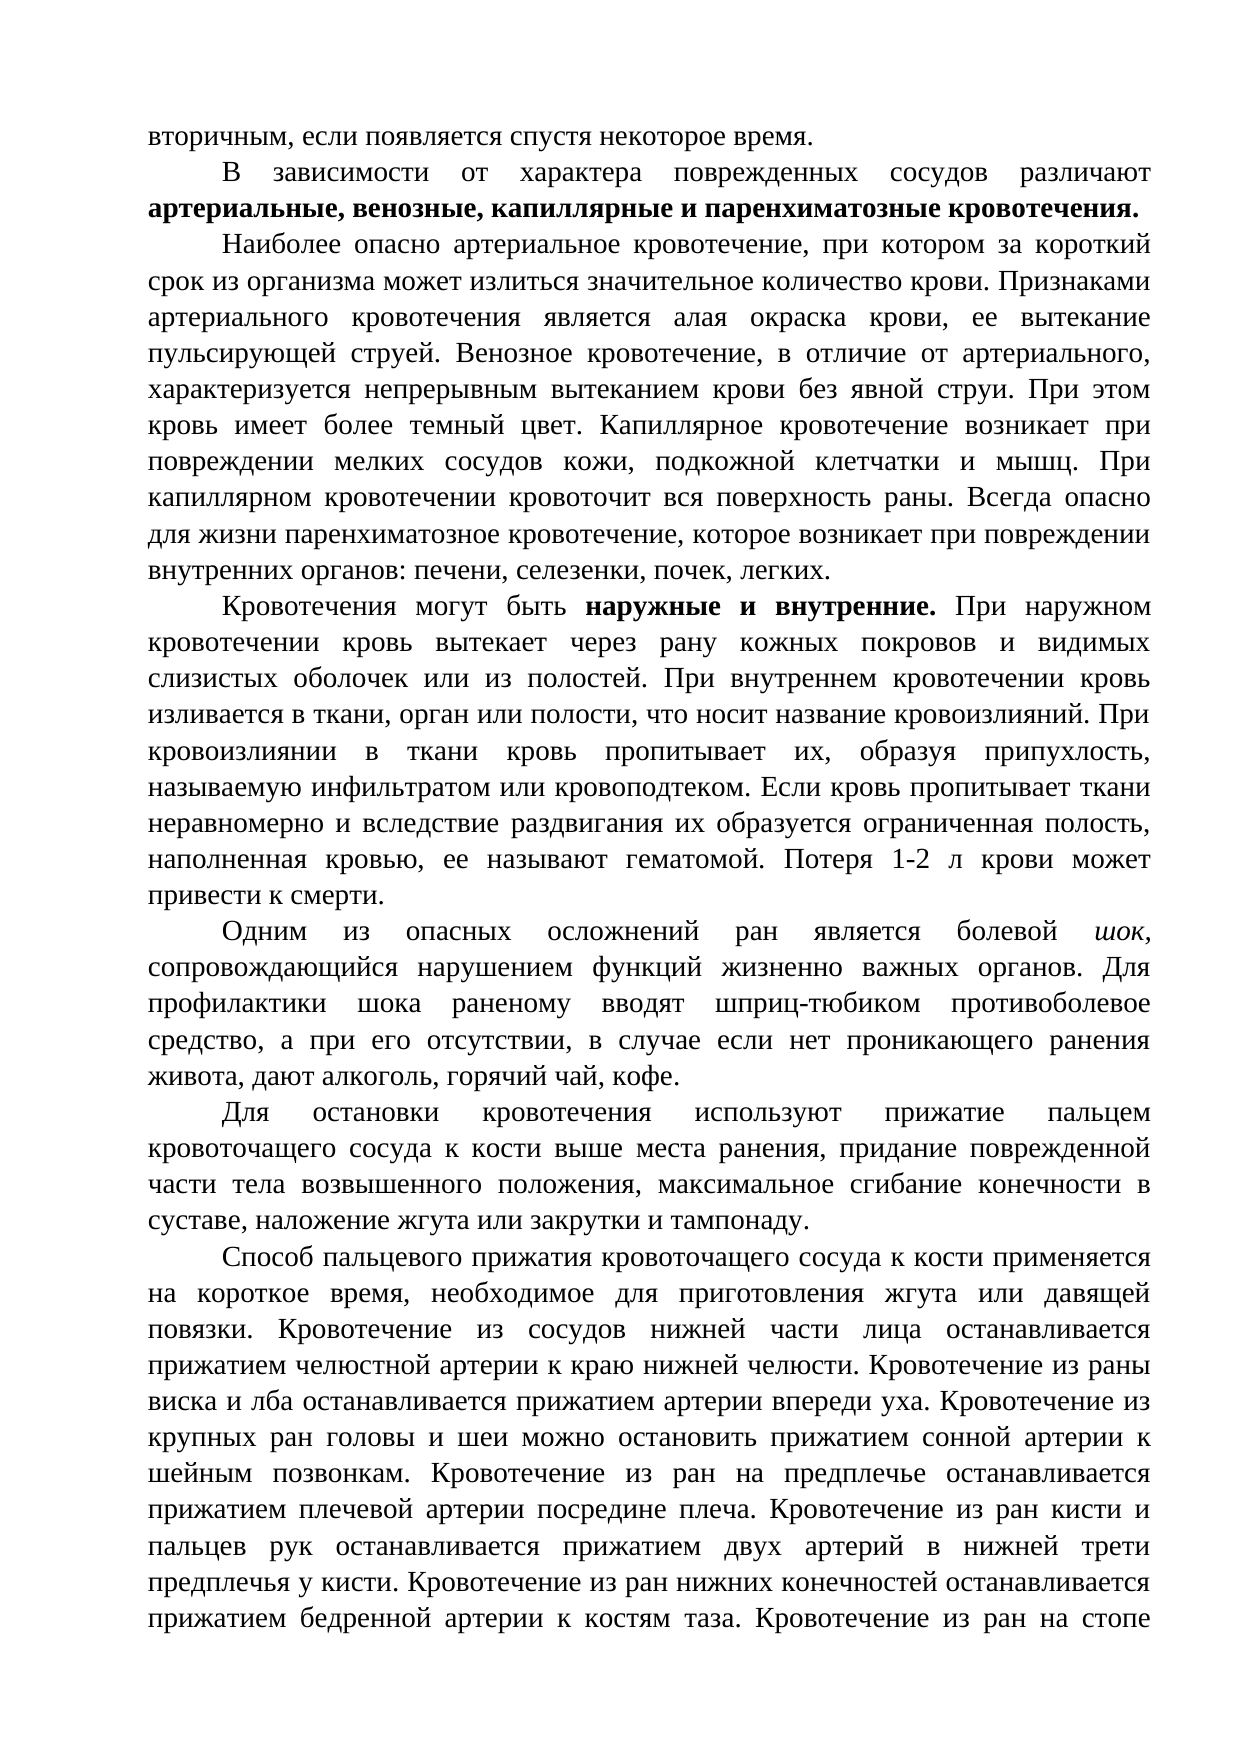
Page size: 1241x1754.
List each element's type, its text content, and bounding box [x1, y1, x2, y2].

list Для остановки кровотечения используют прижатие пальцем кровоточащего сосуда к кости выше места ранения, придание поврежденной части тела возвышенного положения, максимальное сгибание конечности в суставе, наложение жгута или закрутки и тампонаду. [148, 1094, 1152, 1236]
list В зависимости от характера поврежденных сосудов различают артериальные, венозные, капиллярные и паренхиматозные кровотечения. [148, 154, 1152, 224]
list Одним из опасных осложнений ран является болевой шок, сопровождающийся нарушением функций жизненно важных органов. Для профилактики шока раненому вводят шприц-тюбиком противоболевое средство, а при его отсутствии, в случае если нет проникающего ранения живота, дают алкоголь, горячий чай, кофе. [148, 913, 1152, 1091]
list Наиболее опасно артериальное кровотечение, при котором за короткий срок из организма может излиться значительное количество крови. Признаками артериального кровотечения является алая окраска крови, ее вытекание пульсирующей струей. Венозное кровотечение, в отличие от артериального, характеризуется непрерывным вытеканием крови без явной струи. При этом кровь имеет более темный цвет. Капиллярное кровотечение возникает при повреждении мелких сосудов кожи, подкожной клетчатки и мышц. При капиллярном кровотечении кровоточит вся поверхность раны. Всегда опасно для жизни паренхиматозное кровотечение, которое возникает при повреждении внутренних органов: печени, селезенки, почек, легких. [148, 227, 1152, 585]
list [148, 1239, 1152, 1634]
list Кровотечения могут быть наружные и внутренние. При наружном кровотечении кровь вытекает через рану кожных покровов и видимых слизистых оболочек или из полостей. При внутреннем кровотечении кровь изливается в ткани, орган или полости, что носит название кровоизлияний. При кровоизлиянии в ткани кровь пропитывает их, образуя припухлость, называемую инфильтратом или кровоподтеком. Если кровь пропитывает ткани неравномерно и вследствие раздвигания их образуется ограниченная полость, наполненная кровью, ее называют гематомой. Потеря 1-2 л крови может привести к смерти. [148, 588, 1152, 911]
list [148, 118, 1152, 152]
